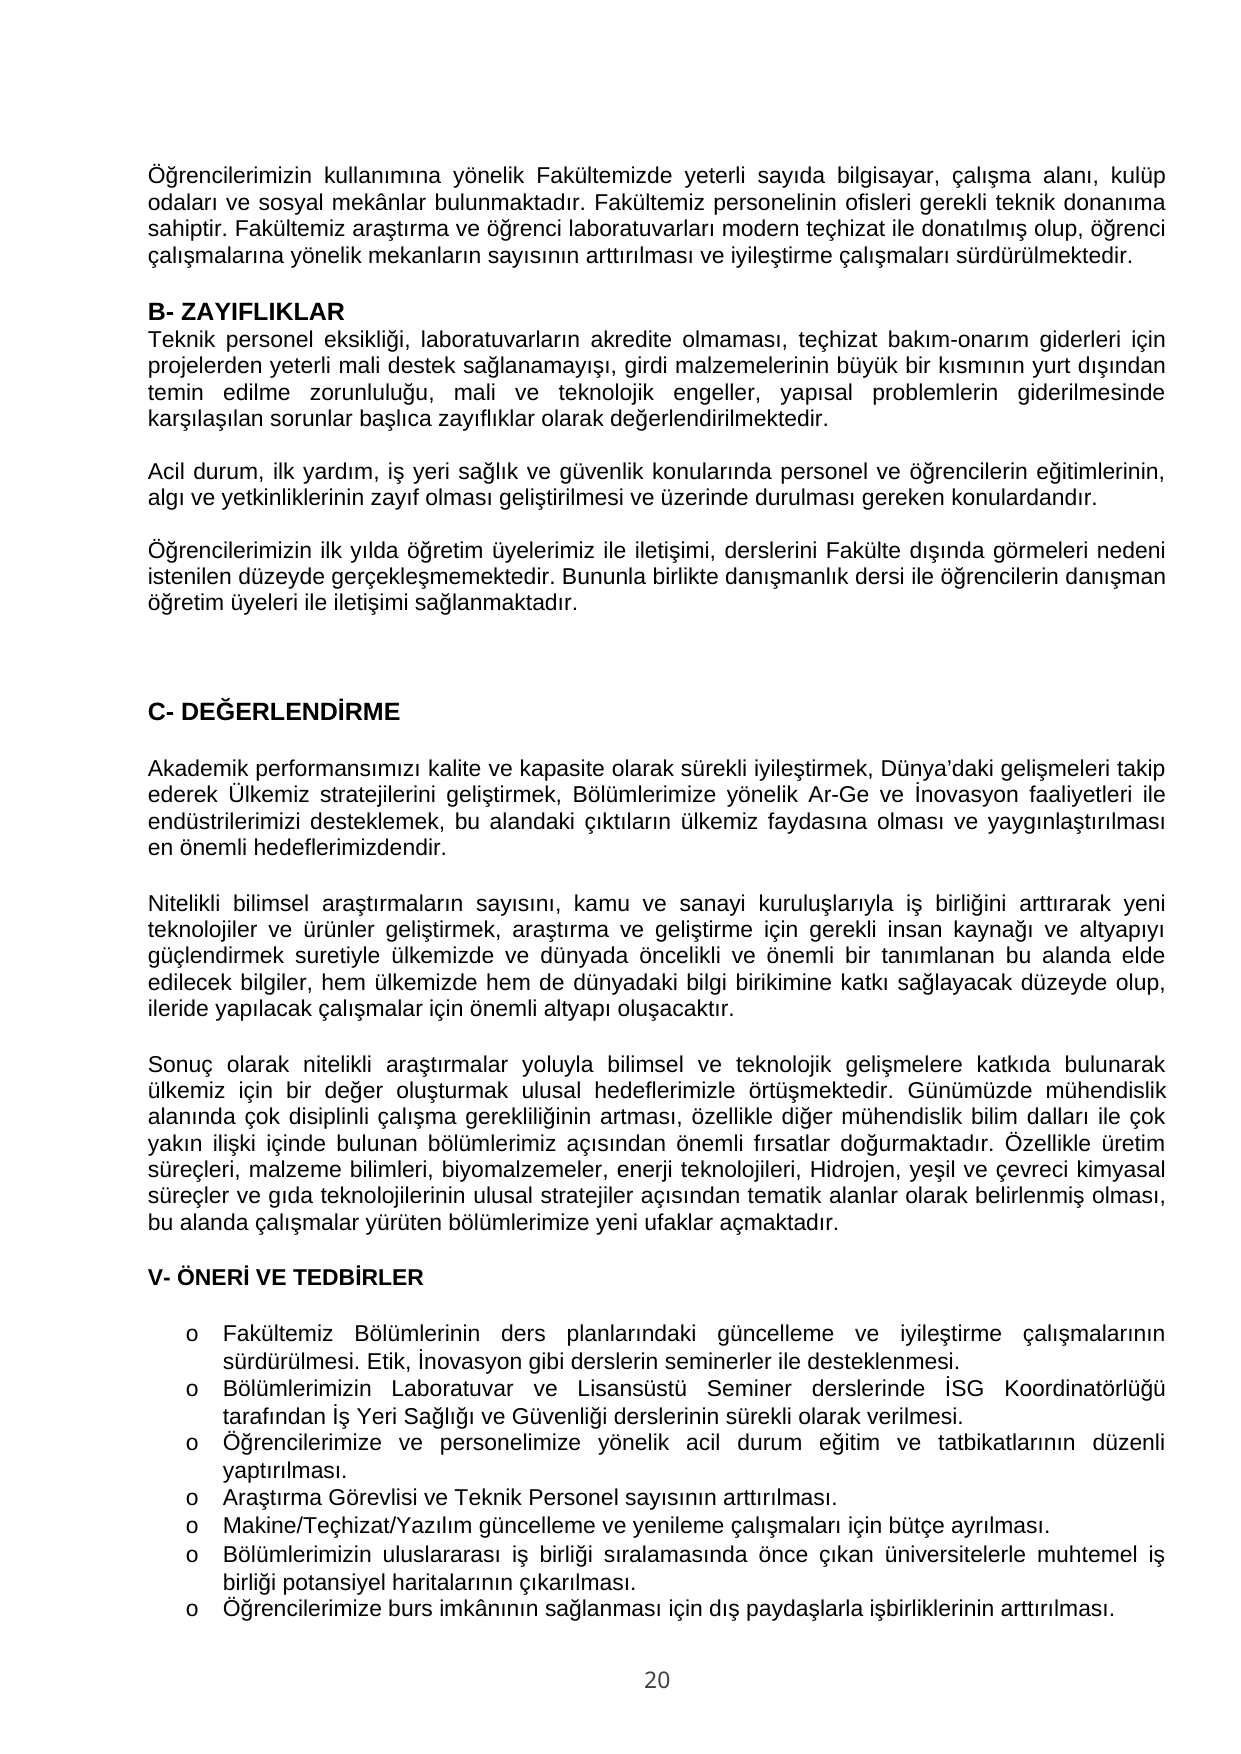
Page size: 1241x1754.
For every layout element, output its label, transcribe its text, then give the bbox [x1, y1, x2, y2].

list Bölümlerimizin Laboratuvar ve Lisansüstü Seminer derslerinde İSG Koordinatörlüğü tarafından İş Yeri Sağlığı ve Güvenliği derslerinin sürekli olarak verilmesi. [185, 1374, 1166, 1429]
list Bölümlerimizin uluslararası iş birliği sıralamasında önce çıkan üniversitelerle muhtemel iş birliği potansiyel haritalarının çıkarılması. [185, 1541, 1166, 1595]
list Öğrencilerimize ve personelimize yönelik acil durum eğitim ve tatbikatlarının düzenli yaptırılması. [185, 1429, 1166, 1484]
text Nitelikli bilimsel araştırmaların sayısını, kamu ve sanayi kuruluşlarıyla iş birliğini arttırarak yeni teknolojiler ve ürünler geliştirmek, araştırma ve geliştirme için gerekli insan kaynağı ve altyapıyı güçlendirmek suretiyle ülkemizde ve dünyada öncelikli ve önemli bir tanımlanan bu alanda elde edilecek bilgiler, hem ülkemizde hem de dünyadaki bilgi birikimine katkı sağlayacak düzeyde olup, ileride yapılacak çalışmalar için önemli altyapı oluşacaktır. [148, 890, 1166, 1021]
text Sonuç olarak nitelikli araştırmalar yoluyla bilimsel ve teknolojik gelişmelere katkıda bulunarak ülkemiz için bir değer oluşturmak ulusal hedeflerimizle örtüşmektedir. Günümüzde mühendislik alanında çok disiplinli çalışma gerekliliğinin artması, özellikle diğer mühendislik bilim dalları ile çok yakın ilişki içinde bulunan bölümlerimiz açısından önemli fırsatlar doğurmaktadır. Özellikle üretim süreçleri, malzeme bilimleri, biyomalzemeler, enerji teknolojileri, Hidrojen, yeşil ve çevreci kimyasal süreçler ve gıda teknolojilerinin ulusal stratejiler açısından tematik alanlar olarak belirlenmiş olması, bu alanda çalışmalar yürüten bölümlerimize yeni ufaklar açmaktadır. [148, 1051, 1166, 1235]
list Makine/Teçhizat/Yazılım güncelleme ve yenileme çalışmaları için bütçe ayrılması. [185, 1512, 1166, 1541]
text Öğrencilerimizin kullanımına yönelik Fakültemizde yeterli sayıda bilgisayar, çalışma alanı, kulüp odaları ve sosyal mekânlar bulunmaktadır. Fakültemiz personelinin ofisleri gerekli teknik donanıma sahiptir. Fakültemiz araştırma ve öğrenci laboratuvarları modern teçhizat ile donatılmış olup, öğrenci çalışmalarına yönelik mekanların sayısının arttırılması ve iyileştirme çalışmaları sürdürülmektedir. [148, 162, 1166, 268]
list Fakültemiz Bölümlerinin ders planlarındaki güncelleme ve iyileştirme çalışmalarının sürdürülmesi. Etik, İnovasyon gibi derslerin seminerler ile desteklenmesi. [185, 1320, 1166, 1374]
text Acil durum, ilk yardım, iş yeri sağlık ve güvenlik konularında personel ve öğrencilerin eğitimlerinin, algı ve yetkinliklerinin zayıf olması geliştirilmesi ve üzerinde durulması gereken konulardandır. [148, 458, 1166, 510]
subtitle B- ZAYIFLIKLAR [148, 297, 1166, 326]
list Öğrencilerimize burs imkânının sağlanması için dış paydaşlarla işbirliklerinin arttırılması. [185, 1595, 1166, 1623]
subtitle V- ÖNERİ VE TEDBİRLER [148, 1264, 1166, 1291]
text Teknik personel eksikliği, laboratuvarların akredite olmaması, teçhizat bakım-onarım giderleri için projelerden yeterli mali destek sağlanamayışı, girdi malzemelerinin büyük bir kısmının yurt dışından temin edilme zorunluluğu, mali ve teknolojik engeller, yapısal problemlerin giderilmesinde karşılaşılan sorunlar başlıca zayıflıklar olarak değerlendirilmektedir. [148, 326, 1166, 431]
subtitle C- DEĞERLENDİRME [148, 697, 1166, 726]
list Araştırma Görevlisi ve Teknik Personel sayısının arttırılması. [185, 1484, 1166, 1512]
text Öğrencilerimizin ilk yılda öğretim üyelerimiz ile iletişimi, derslerini Fakülte dışında görmeleri nedeni istenilen düzeyde gerçekleşmemektedir. Bununla birlikte danışmanlık dersi ile öğrencilerin danışman öğretim üyeleri ile iletişimi sağlanmaktadır. [148, 537, 1166, 616]
text Akademik performansımızı kalite ve kapasite olarak sürekli iyileştirmek, Dünya’daki gelişmeleri takip ederek Ülkemiz stratejilerini geliştirmek, Bölümlerimize yönelik Ar-Ge ve İnovasyon faaliyetleri ile endüstrilerimizi desteklemek, bu alandaki çıktıların ülkemiz faydasına olması ve yaygınlaştırılması en önemli hedeflerimizdendir. [148, 755, 1166, 861]
